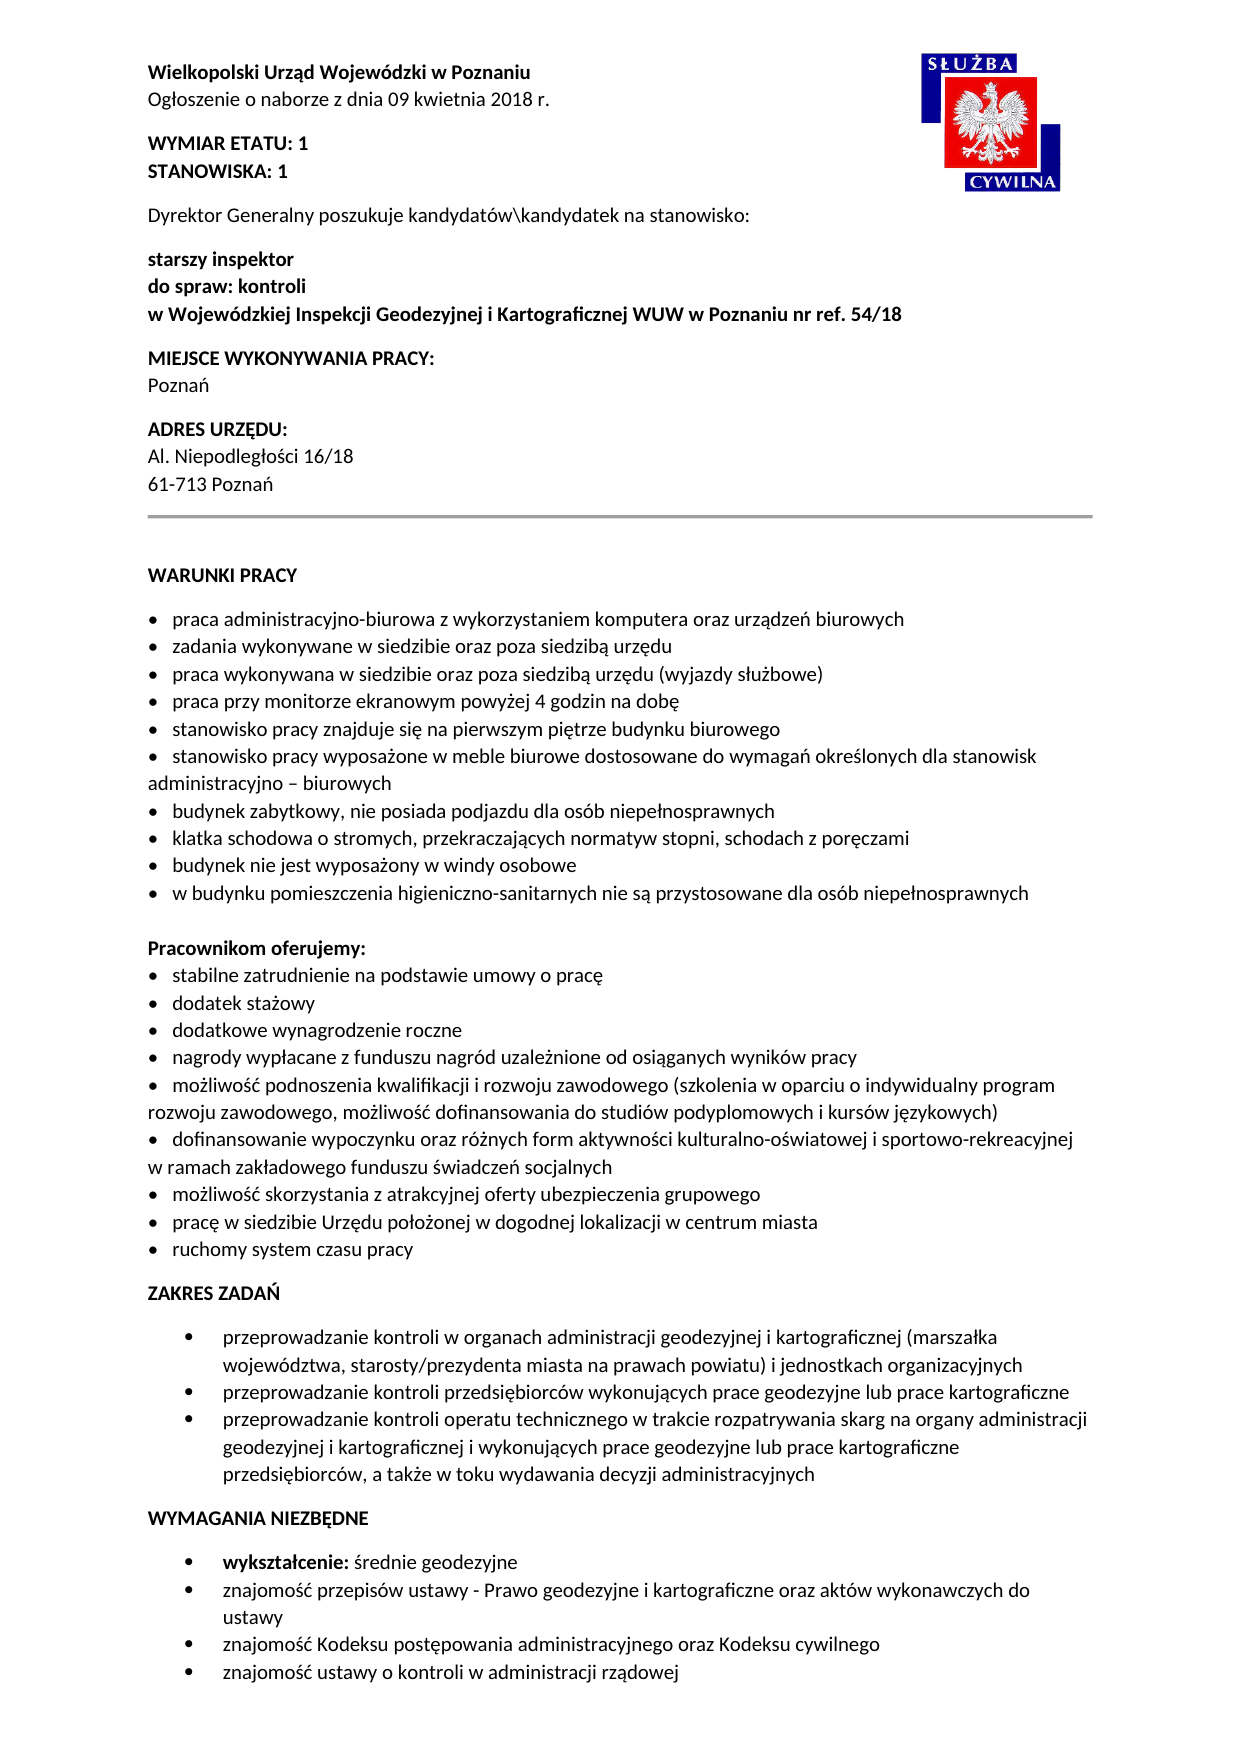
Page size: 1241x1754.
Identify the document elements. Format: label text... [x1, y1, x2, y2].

text Dyrektor Generalny poszukuje kandydatów\kandydatek na stanowisko: [148, 202, 1093, 227]
picture [917, 112, 1065, 131]
text w Wojewódzkiej Inspekcji Geodezyjnej i Kartograficznej WUW w Poznaniu nr ref. 54/18 [148, 301, 1093, 326]
text WYMIAR ETATU: 1 [148, 131, 1093, 156]
text WARUNKI PRACY [148, 562, 1093, 587]
text • praca administracyjno-biurowa z wykorzystaniem komputera oraz urządzeń biurowych • zadania wykonywane w siedzibie oraz poza siedzibą urzędu • praca wykonywana w siedzibie oraz poza siedzibą urzędu (wyjazdy służbowe) • praca przy monitorze ekranowym powyżej 4 godzin na dobę • stanowisko pracy znajduje się na pierwszym piętrze budynku biurowego • stanowisko pracy wyposażone w meble biurowe dostosowane do wymagań określonych dla stanowisk administracyjno – biurowych • budynek zabytkowy, nie posiada podjazdu dla osób niepełnosprawnych • klatka schodowa o stromych, przekraczających normatyw stopni, schodach z poręczami • budynek nie jest wyposażony w windy osobowe • w budynku pomieszczenia higieniczno-sanitarnych nie są przystosowane dla osób niepełnosprawnych Pracownikom oferujemy: • stabilne zatrudnienie na podstawie umowy o pracę • dodatek stażowy • dodatkowe wynagrodzenie roczne • nagrody wypłacane z funduszu nagród uzależnione od osiąganych wyników pracy • możliwość podnoszenia kwalifikacji i rozwoju zawodowego (szkolenia w oparciu o indywidualny program rozwoju zawodowego, możliwość dofinansowania do studiów podyplomowych i kursów językowych) • dofinansowanie wypoczynku oraz różnych form aktywności kulturalno-oświatowej i sportowo-rekreacyjnej w ramach zakładowego funduszu świadczeń socjalnych • możliwość skorzystania z atrakcyjnej oferty ubezpieczenia grupowego • pracę w siedzibie Urzędu położonej w dogodnej lokalizacji w centrum miasta • ruchomy system czasu pracy [148, 606, 1093, 1262]
text ADRES URZĘDU: [148, 416, 1093, 442]
text WYMAGANIA NIEZBĘDNE [148, 1505, 1093, 1531]
text Al. Niepodległości 16/18 61-713 Poznań [148, 444, 1093, 497]
text Wielkopolski Urząd Wojewódzki w Poznaniu [148, 59, 1093, 84]
picture [917, 49, 1065, 59]
text Poznań [148, 372, 1093, 398]
picture [917, 183, 1065, 196]
text ZAKRES ZADAŃ [148, 1280, 1093, 1306]
list przeprowadzanie kontroli operatu technicznego w trakcie rozpatrywania skarg na organy administracji geodezyjnej i kartograficznej i wykonujących prace geodezyjne lub prace kartograficzne przedsiębiorców, a także w toku wydawania decyzji administracyjnych [185, 1407, 1093, 1487]
list wykształcenie: średnie geodezyjne [185, 1549, 1093, 1575]
text MIEJSCE WYKONYWANIA PRACY: [148, 345, 1093, 370]
list znajomość ustawy o kontroli w administracji rządowej [185, 1659, 1093, 1684]
text do spraw: kontroli [148, 273, 1093, 299]
list przeprowadzanie kontroli w organach administracji geodezyjnej i kartograficznej (marszałka województwa, starosty/prezydenta miasta na prawach powiatu) i jednostkach organizacyjnych [185, 1324, 1093, 1377]
text starszy inspektor [148, 246, 1093, 271]
text STANOWISKA: 1 [148, 158, 1093, 183]
list znajomość Kodeksu postępowania administracyjnego oraz Kodeksu cywilnego [185, 1632, 1093, 1657]
list znajomość przepisów ustawy - Prawo geodezyjne i kartograficzne oraz aktów wykonawczych do ustawy [185, 1577, 1093, 1630]
list przeprowadzanie kontroli przedsiębiorców wykonujących prace geodezyjne lub prace kartograficzne [185, 1379, 1093, 1404]
text Ogłoszenie o naborze z dnia 09 kwietnia 2018 r. [148, 86, 1093, 112]
